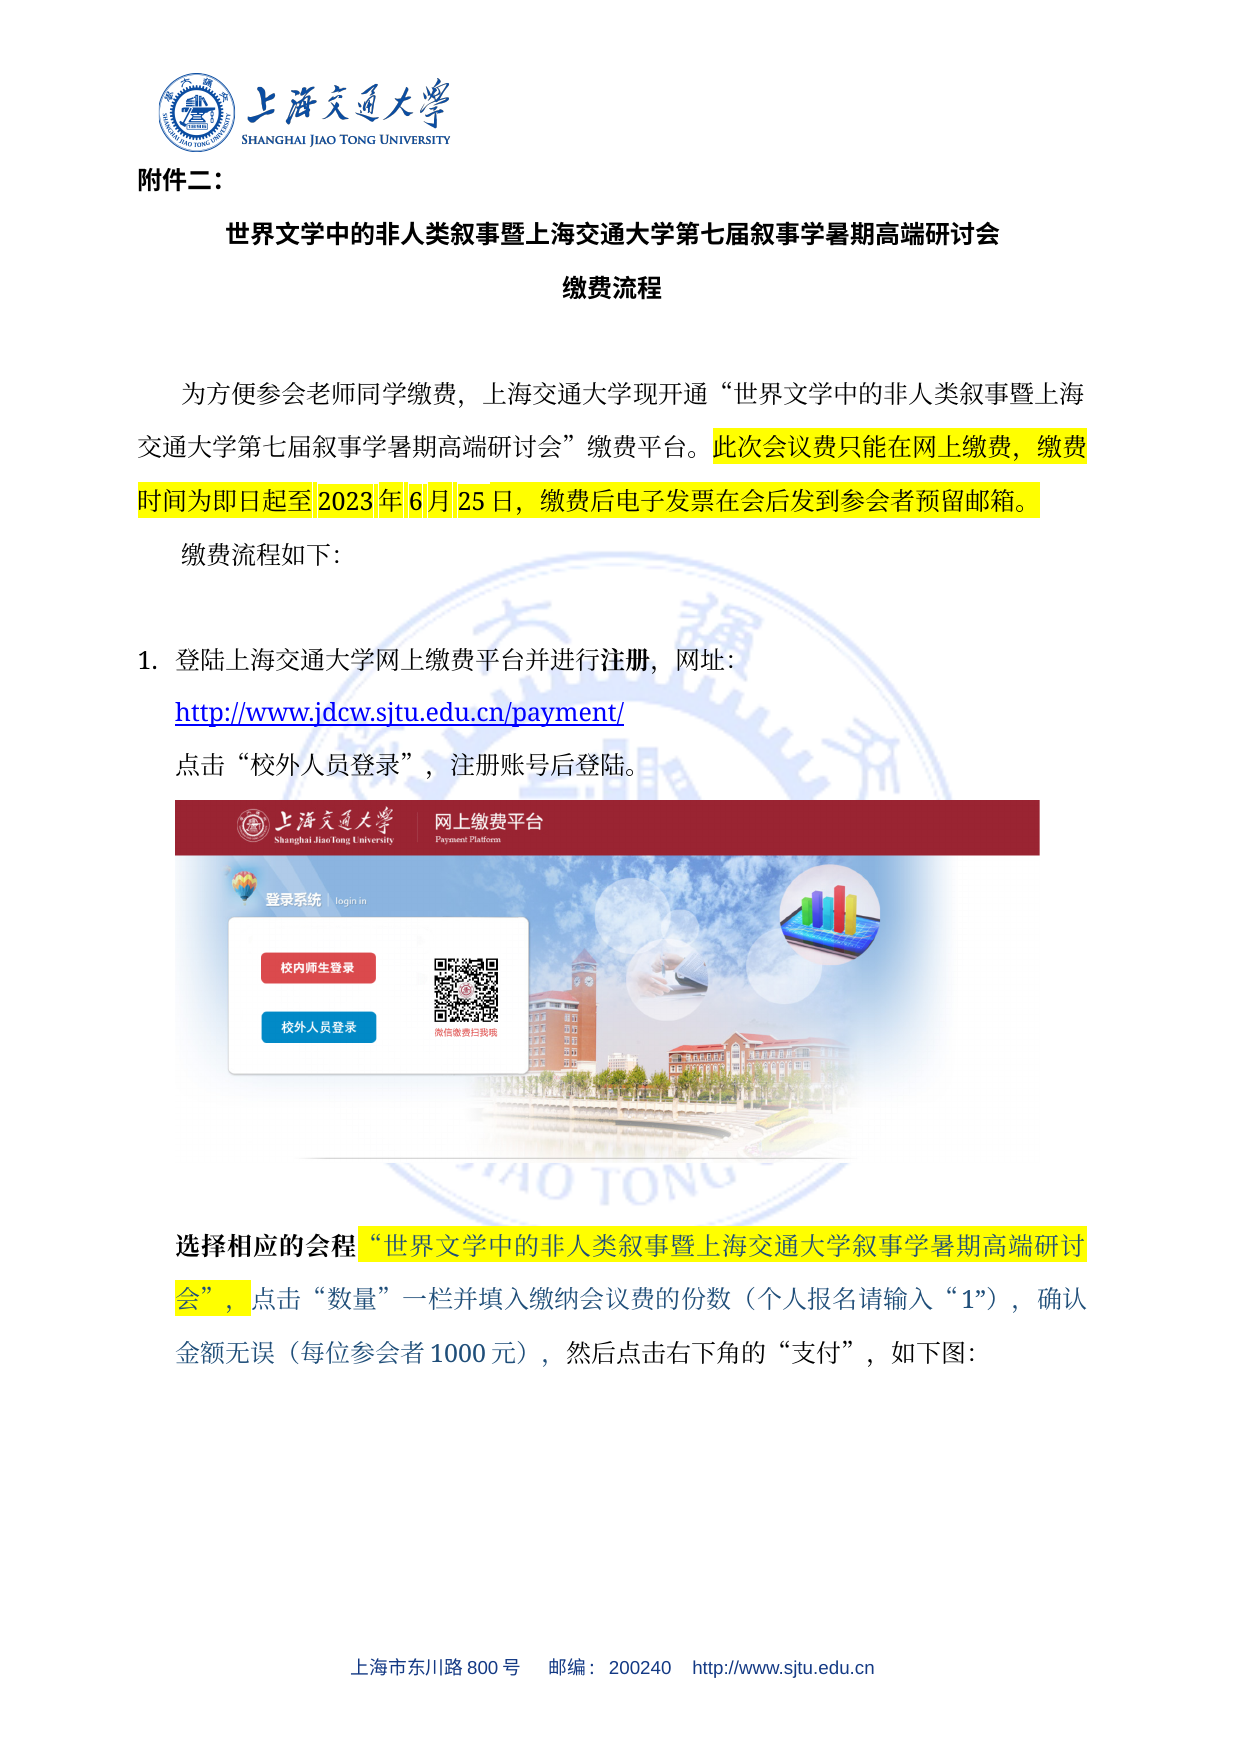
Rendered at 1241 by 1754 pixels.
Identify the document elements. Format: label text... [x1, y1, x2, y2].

list 登陆上海交通大学网上缴费平台并进行注册，网址： [137, 641, 1087, 677]
text http://www.jdcw.sjtu.edu.cn/payment/ [175, 695, 1087, 729]
text 缴费流程 [137, 269, 1087, 305]
picture [158, 73, 451, 152]
text 为方便参会老师同学缴费，上海交通大学现开通“世界文学中的非人类叙事暨上海交通大学第七届叙事学暑期高端研讨会”缴费平台。此次会议费只能在网上缴费，缴费时间为即日起至2023年6月25日，缴费后电子发票在会后发到参会者预留邮箱。 [137, 374, 1087, 518]
text 点击“校外人员登录”，注册账号后登陆。 [175, 746, 1087, 782]
text 缴费流程如下： [137, 536, 1087, 572]
text 选择相应的会程“世界文学中的非人类叙事暨上海交通大学叙事学暑期高端研讨会”，点击“数量”一栏并填入缴纳会议费的份数（个人报名请输入“1”），确认金额无误（每位参会者1000元），然后点击右下角的“支付”，如下图： [175, 1226, 1087, 1370]
text 附件二： [137, 160, 1087, 196]
picture [175, 800, 1040, 1163]
text 世界文学中的非人类叙事暨上海交通大学第七届叙事学暑期高端研讨会 [137, 214, 1087, 251]
